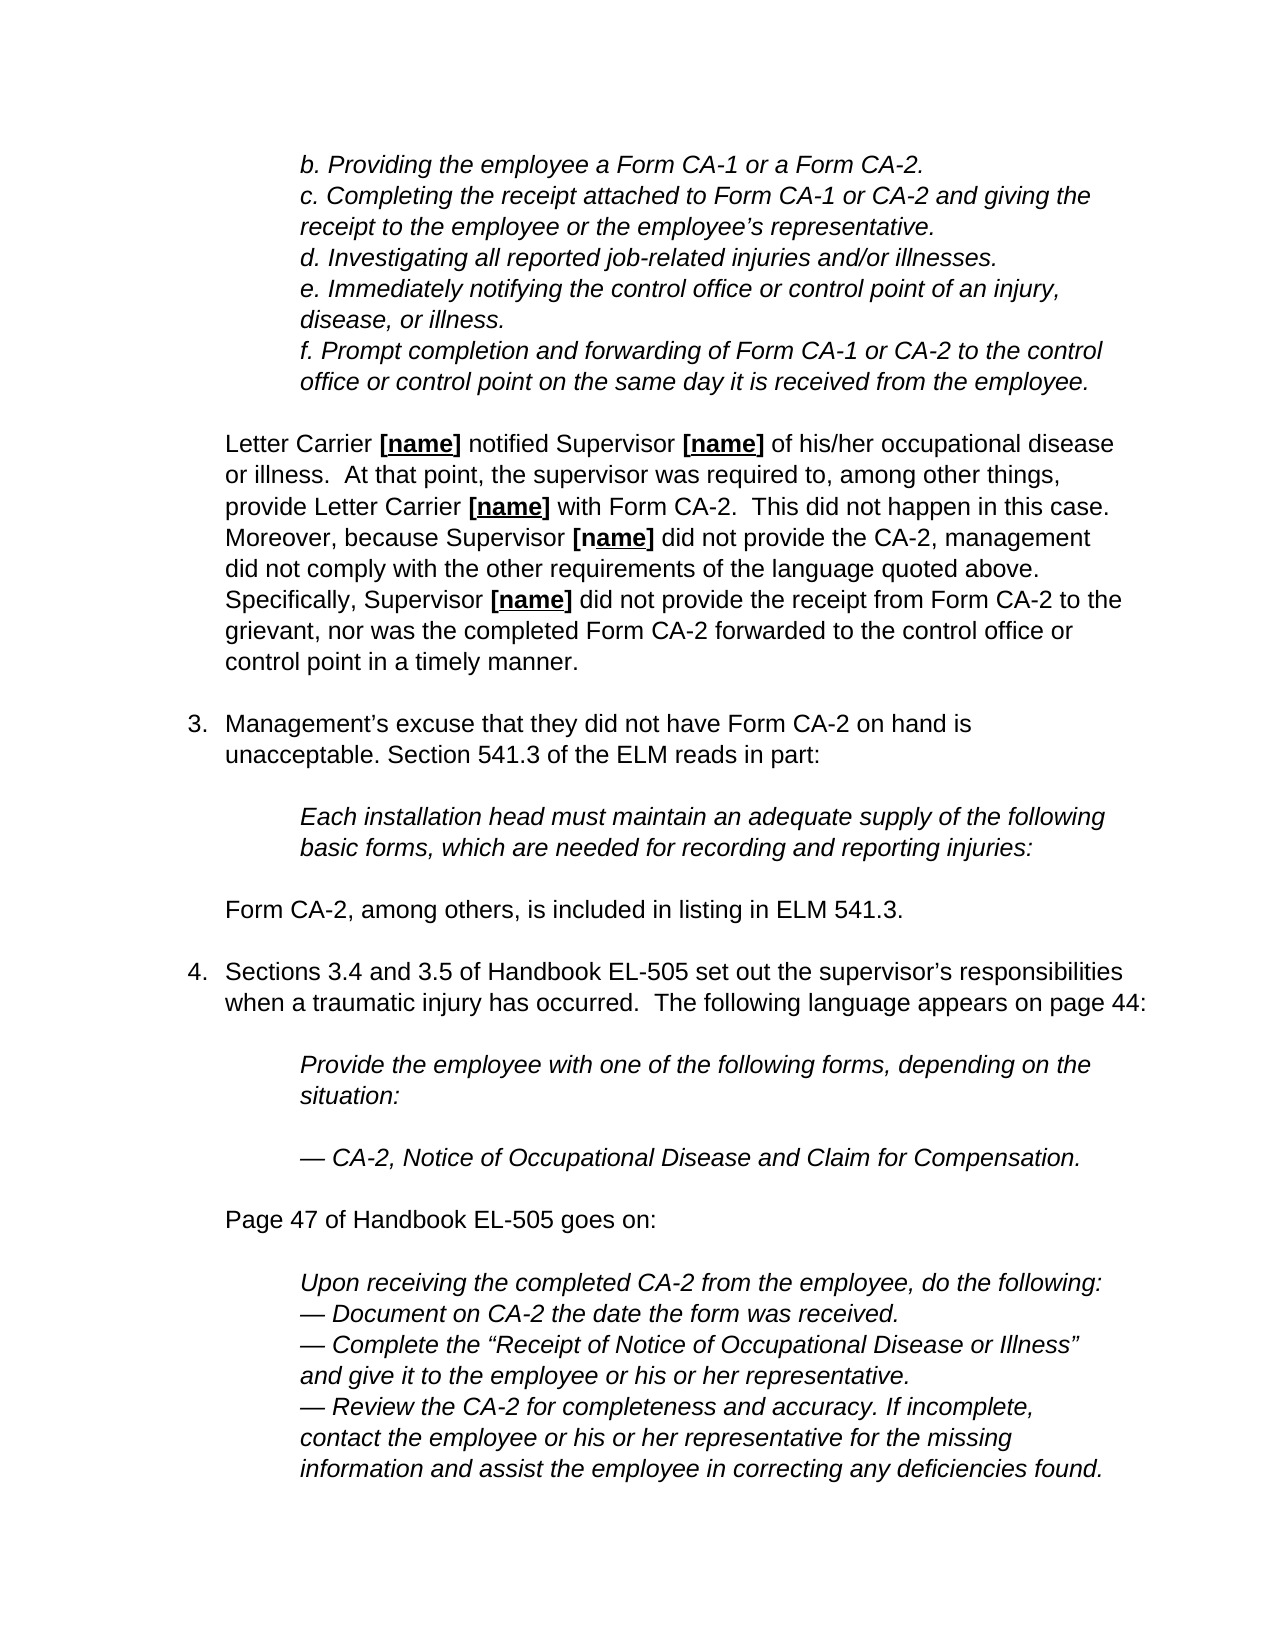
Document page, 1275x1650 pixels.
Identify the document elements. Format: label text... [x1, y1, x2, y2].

list f. Prompt completion and forwarding of Form CA-1 or CA-2 to the control office or control point on the same day it is received from the employee. [300, 336, 1125, 396]
list e. Immediately notifying the control office or control point of an injury, [300, 274, 1125, 303]
list c. Completing the receipt attached to Form CA-1 or CA-2 and giving the [300, 181, 1125, 210]
list Upon receiving the completed CA-2 from the employee, do the following: [300, 1267, 1125, 1296]
list d. Investigating all reported job-related injuries and/or illnesses. [300, 243, 1125, 272]
list — Review the CA-2 for completeness and accuracy. If incomplete, contact the employee or his or her representative for the missing information and assist the employee in correcting any deficiencies found. [300, 1392, 1125, 1482]
list — Document on CA-2 the date the form was received. [300, 1298, 1125, 1327]
list Each installation head must maintain an adequate supply of the following [300, 802, 1125, 831]
list Provide the employee with one of the following forms, depending on the situation: [300, 1050, 1125, 1110]
list b. Providing the employee a Form CA-1 or a Form CA-2. [300, 150, 1125, 179]
list Page 47 of Handbook EL-505 goes on: [225, 1205, 1125, 1234]
list Management’s excuse that they did not have Form CA-2 on hand is unacceptable. Section 541.3 of the ELM reads in part: [187, 709, 1125, 768]
list receipt to the employee or the employee’s representative. [300, 212, 1125, 241]
list Form CA-2, among others, is included in listing in ELM 541.3. [225, 895, 1125, 924]
list disease, or illness. [300, 305, 1125, 334]
list — Complete the “Receipt of Notice of Occupational Disease or Illness” and give it to the employee or his or her representative. [300, 1329, 1125, 1389]
list Letter Carrier [name] notified Supervisor [name] of his/her occupational disease or illness. At that point, the supervisor was required to, among other things, provide Letter Carrier [name] with Form CA-2. This did not happen in this case. Moreover, because Supervisor [name] did not provide the CA-2, management did not comply with the other requirements of the language quoted above. Specifically, Supervisor [name] did not provide the receipt from Form CA-2 to the grievant, nor was the completed Form CA-2 forwarded to the control office or control point in a timely manner. [225, 429, 1125, 675]
list Sections 3.4 and 3.5 of Handbook EL-505 set out the supervisor’s responsibilities when a traumatic injury has occurred. The following language appears on page 44: [187, 957, 1155, 1017]
list basic forms, which are needed for recording and reporting injuries: [300, 833, 1125, 862]
list — CA-2, Notice of Occupational Disease and Claim for Compensation. [300, 1143, 1125, 1172]
